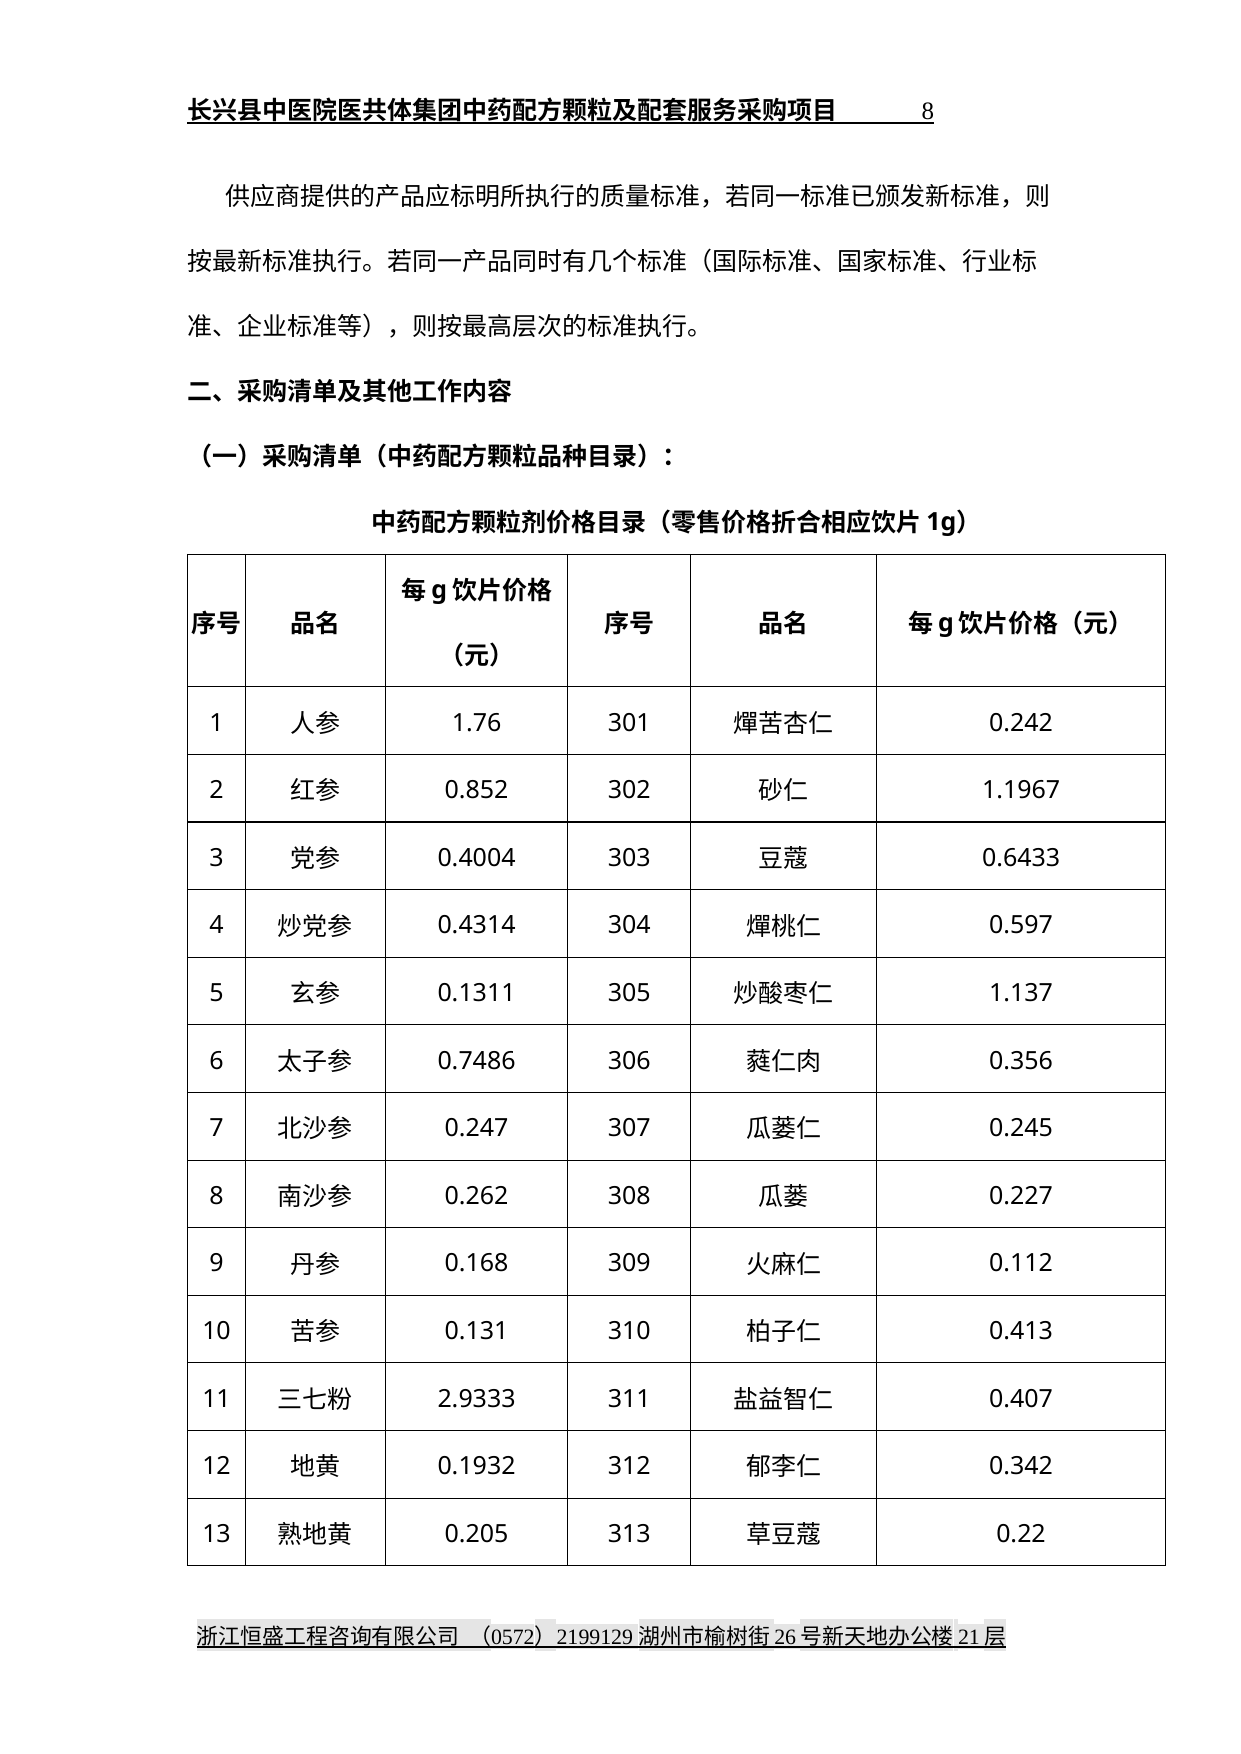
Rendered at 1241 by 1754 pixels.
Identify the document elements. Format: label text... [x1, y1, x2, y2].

table_cell 品名 [246, 555, 385, 686]
table_cell 序号 [568, 555, 690, 686]
table_cell 序号 [188, 555, 245, 686]
table_cell 6 [188, 1025, 245, 1092]
table_cell 红参 [246, 755, 385, 821]
table_cell 0.597 [877, 890, 1165, 957]
table_cell 308 [568, 1161, 690, 1227]
table_cell 0.1932 [386, 1431, 567, 1497]
table_cell 0.112 [877, 1228, 1165, 1295]
table_cell 地黄 [246, 1431, 385, 1497]
table_cell 0.205 [386, 1499, 567, 1565]
table_cell 0.227 [877, 1161, 1165, 1227]
table_cell 0.413 [877, 1296, 1165, 1362]
table_cell 瓜蒌仁 [691, 1093, 876, 1159]
table_cell 1.1967 [877, 755, 1165, 821]
table_cell 304 [568, 890, 690, 957]
table_cell 0.4314 [386, 890, 567, 957]
table_cell 柏子仁 [691, 1296, 876, 1362]
table_cell 南沙参 [246, 1161, 385, 1227]
table_cell 人参 [246, 687, 385, 754]
table_cell 311 [568, 1363, 690, 1430]
table_cell 2 [188, 755, 245, 821]
table_cell 309 [568, 1228, 690, 1295]
table_cell 丹参 [246, 1228, 385, 1295]
table_cell 0.245 [877, 1093, 1165, 1159]
table_cell 0.407 [877, 1363, 1165, 1430]
table_cell 炒酸枣仁 [691, 958, 876, 1024]
table_cell 0.22 [877, 1499, 1165, 1565]
text 供应商提供的产品应标明所执行的质量标准，若同一标准已颁发新标准，则按最新标准执行。若同一产品同时有几个标准（国际标准、国家标准、行业标准、企业标准等），则按最高层次的标准执行。 [187, 162, 1053, 357]
table_cell 1 [188, 687, 245, 754]
table_cell 3 [188, 823, 245, 889]
table_cell 0.6433 [877, 823, 1165, 889]
table_cell 草豆蔻 [691, 1499, 876, 1565]
table_cell 305 [568, 958, 690, 1024]
table_cell 0.131 [386, 1296, 567, 1362]
table_cell 0.4004 [386, 823, 567, 889]
table_cell 党参 [246, 823, 385, 889]
table_cell 品名 [691, 555, 876, 686]
table_cell 0.1311 [386, 958, 567, 1024]
table_cell 蕤仁肉 [691, 1025, 876, 1092]
table_cell 瓜蒌 [691, 1161, 876, 1227]
table_cell 炒党参 [246, 890, 385, 957]
table_cell 1.137 [877, 958, 1165, 1024]
table_cell 0.247 [386, 1093, 567, 1159]
table_cell 302 [568, 755, 690, 821]
table_cell 2.9333 [386, 1363, 567, 1430]
table_cell 熟地黄 [246, 1499, 385, 1565]
table_cell 312 [568, 1431, 690, 1497]
table_cell 玄参 [246, 958, 385, 1024]
table_cell 9 [188, 1228, 245, 1295]
table_cell 5 [188, 958, 245, 1024]
table_cell 11 [188, 1363, 245, 1430]
table_cell 0.262 [386, 1161, 567, 1227]
table_cell 12 [188, 1431, 245, 1497]
table_cell 310 [568, 1296, 690, 1362]
table_cell 10 [188, 1296, 245, 1362]
table_cell 0.356 [877, 1025, 1165, 1092]
table_cell 燀苦杏仁 [691, 687, 876, 754]
table_cell 三七粉 [246, 1363, 385, 1430]
table_cell 301 [568, 687, 690, 754]
table_cell 0.7486 [386, 1025, 567, 1092]
table_cell 每g饮片价格（元） [386, 555, 567, 686]
table_cell 太子参 [246, 1025, 385, 1092]
table_cell 苦参 [246, 1296, 385, 1362]
table_cell 13 [188, 1499, 245, 1565]
table_cell 1.76 [386, 687, 567, 754]
table_cell 0.242 [877, 687, 1165, 754]
table_cell 每g饮片价格（元） [877, 555, 1165, 686]
table_cell 豆蔻 [691, 823, 876, 889]
table_cell 火麻仁 [691, 1228, 876, 1295]
table_cell 0.342 [877, 1431, 1165, 1497]
table_cell 7 [188, 1093, 245, 1159]
table_cell 郁李仁 [691, 1431, 876, 1497]
text 二、采购清单及其他工作内容 [187, 357, 1053, 422]
table_cell 313 [568, 1499, 690, 1565]
table_cell 303 [568, 823, 690, 889]
table_header 中药配方颗粒剂价格目录（零售价格折合相应饮片1g） [187, 487, 1165, 554]
table_cell 0.168 [386, 1228, 567, 1295]
table_cell 盐益智仁 [691, 1363, 876, 1430]
table_cell 0.852 [386, 755, 567, 821]
table_cell 4 [188, 890, 245, 957]
table_cell 8 [188, 1161, 245, 1227]
table_cell 北沙参 [246, 1093, 385, 1159]
table_cell 燀桃仁 [691, 890, 876, 957]
text （一）采购清单（中药配方颗粒品种目录）： [187, 422, 1053, 487]
table_cell 307 [568, 1093, 690, 1159]
table_cell 306 [568, 1025, 690, 1092]
table_cell 砂仁 [691, 755, 876, 821]
